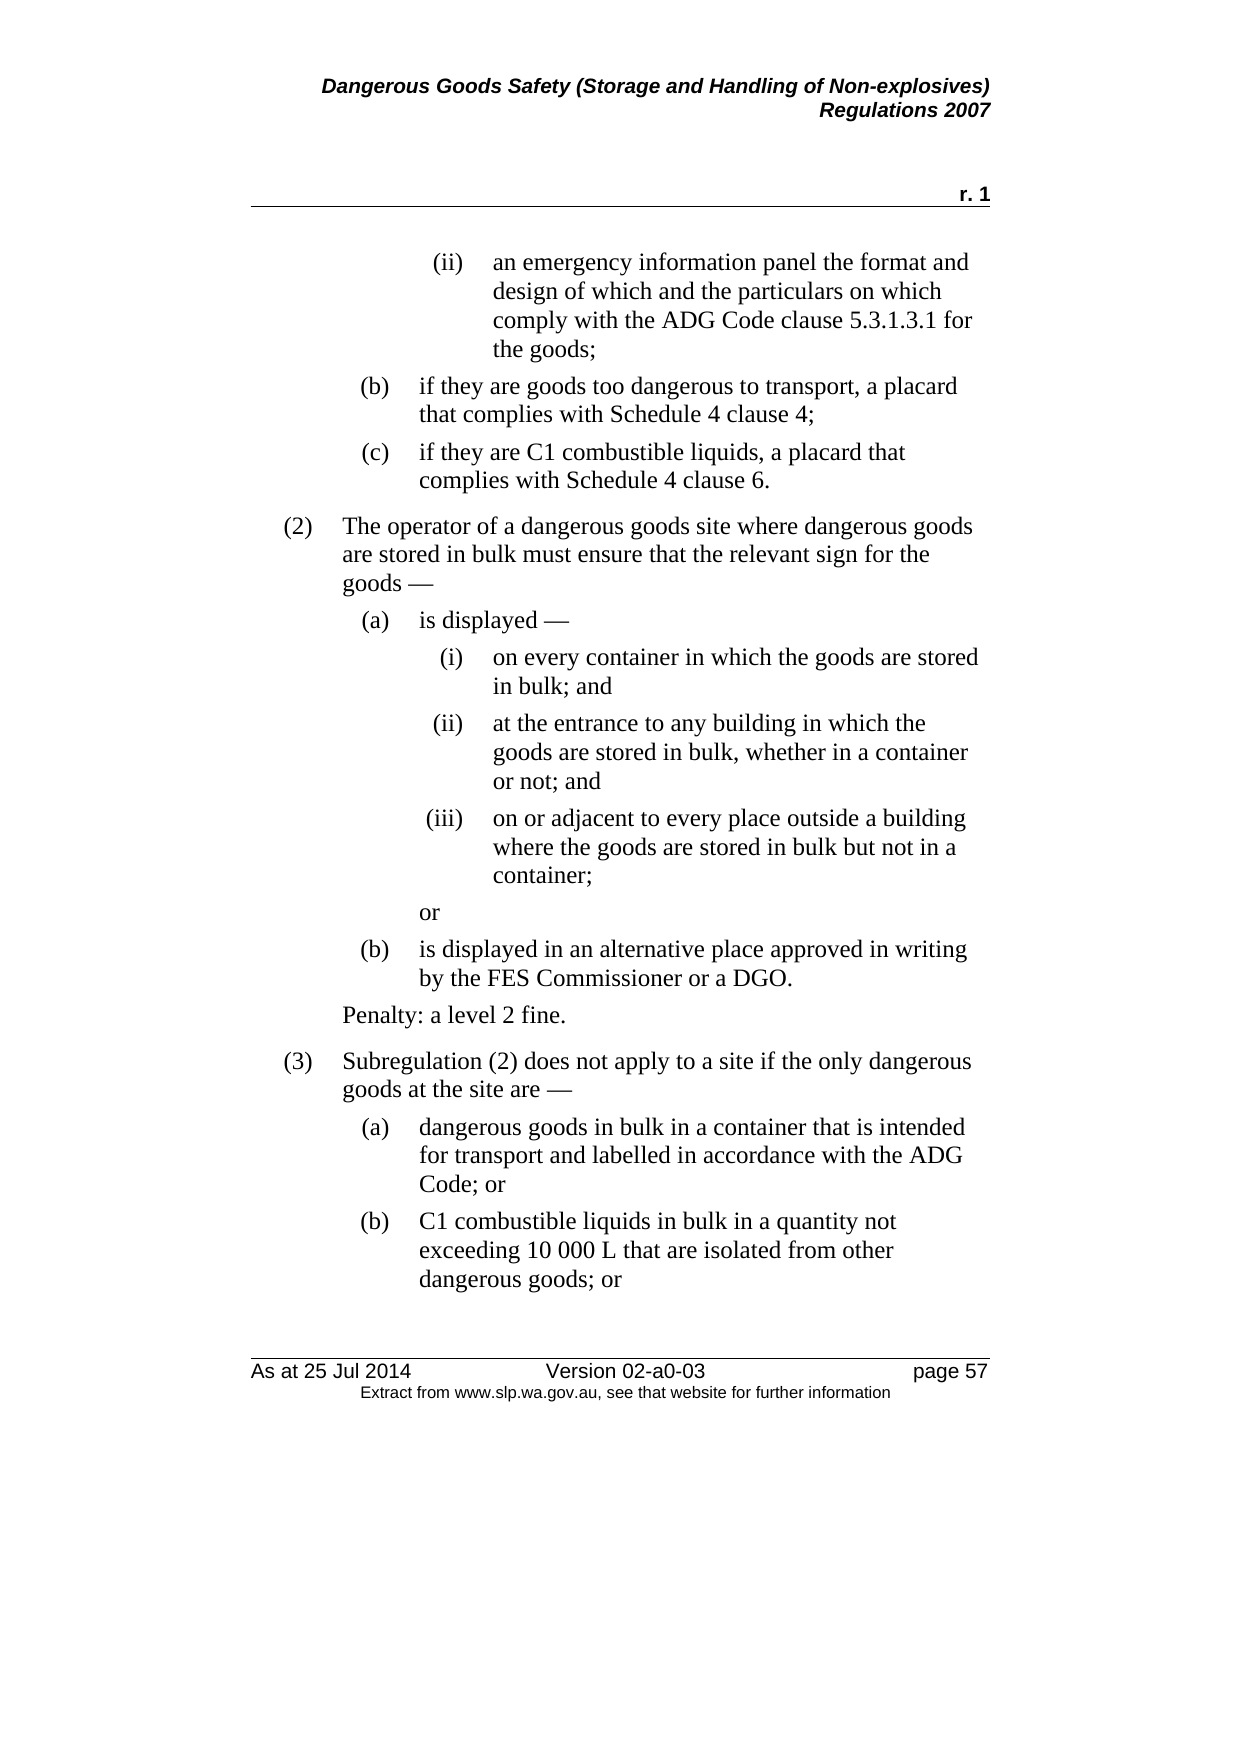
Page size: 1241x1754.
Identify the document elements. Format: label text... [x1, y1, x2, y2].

text (2) The operator of a dangerous goods site where dangerous goods are stored in bulk must ensure that the relevant sign for the goods — [251, 511, 990, 597]
text (c) if they are C1 combustible liquids, a placard that complies with Schedule 4 clause 6. [251, 437, 990, 494]
text Penalty: a level 2 fine. [251, 1000, 990, 1029]
text (ii) an emergency information panel the format and design of which and the particulars on which comply with the ADG Code clause 5.3.1.3.1 for the goods; [251, 247, 990, 362]
text (iii) on or adjacent to every place outside a building where the goods are stored in bulk but not in a container; [251, 803, 990, 889]
text (a) dangerous goods in bulk in a container that is intended for transport and labelled in accordance with the ADG Code; or [251, 1112, 990, 1198]
text (ii) at the entrance to any building in which the goods are stored in bulk, whether in a container or not; and [251, 708, 990, 794]
text (i) on every container in which the goods are stored in bulk; and [251, 642, 990, 700]
text (b) is displayed in an alternative place approved in writing by the Commissioner or a DGO. [251, 934, 990, 992]
text (b) if they are goods too dangerous to transport, a placard that complies with Schedule 4 clause 4; [251, 371, 990, 428]
text (b) C1 combustible liquids in bulk in a quantity not exceeding 10 000 L that are isolated from other dangerous goods; or [251, 1206, 990, 1292]
text (a) is displayed — [251, 605, 990, 634]
text (3) Subregulation (2) does not apply to a site if the only dangerous goods at the site are — [251, 1046, 990, 1103]
text or [251, 897, 990, 926]
